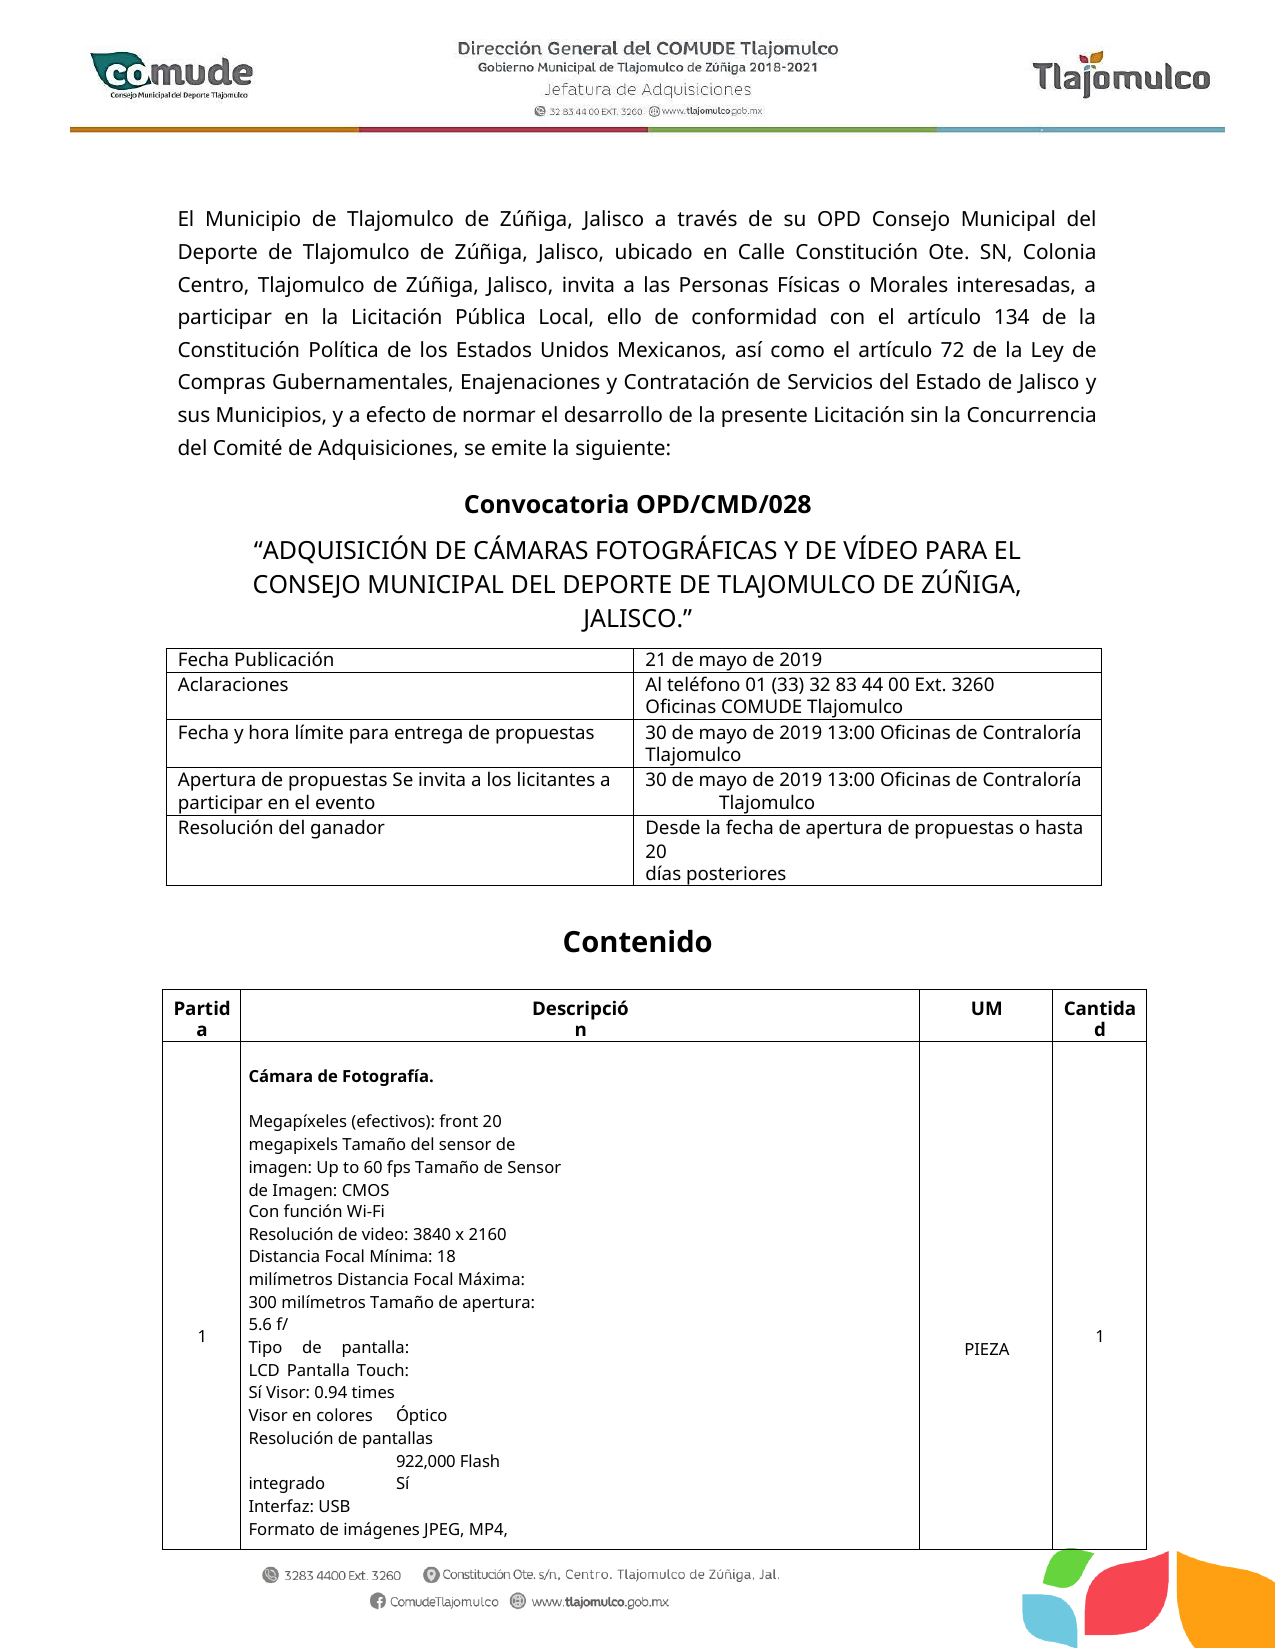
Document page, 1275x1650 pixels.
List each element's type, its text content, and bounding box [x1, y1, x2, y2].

table_cell 1 [163, 1042, 240, 1549]
table_cell PIEZA [920, 1042, 1052, 1549]
table_header 21 de mayo de 2019 [634, 649, 1101, 672]
table_cell Aclaraciones [167, 673, 633, 719]
table_cell 30 de mayo de 2019 13:00 Oficinas de Contraloría Tlajomulco [634, 720, 1101, 767]
table_cell 30 de mayo de 2019 13:00 Oficinas de Contraloría Tlajomulco [634, 768, 1101, 815]
table_cell Al teléfono 01 (33) 32 83 44 00 Ext. 3260 Oficinas COMUDE Tlajomulco [634, 673, 1101, 719]
table_header Cantidad [1053, 990, 1146, 1041]
text El Municipio de Tlajomulco de Zúñiga, Jalisco a través de su OPD Consejo Municipal del Deporte de Tlajomulco de Zúñiga, Jalisco, ubicado en Calle Constitución Ote. SN, Colonia Centro, Tlajomulco de Zúñiga, Jalisco, invita a las Personas Físicas o Morales interesadas, a participar en la Licitación Pública Local, ello de conformidad con el artículo 134 de la Constitución Política de los Estados Unidos Mexicanos, así como el artículo 72 de la Ley de Compras Gubernamentales, Enajenaciones y Contratación de Servicios del Estado de Jalisco y sus Municipios, y a efecto de normar el desarrollo de la presente Licitación sin la Concurrencia del Comité de Adquisiciones, se emite la siguiente: [177, 204, 1098, 461]
title Contenido [202, 921, 1073, 961]
text “ADQUISICIÓN DE CÁMARAS FOTOGRÁFICAS Y DE VÍDEO PARA EL CONSEJO MUNICIPAL DEL DEPORTE DE TLAJOMULCO DE ZÚÑIGA, JALISCO.” [202, 533, 1073, 635]
table_cell Resolución del ganador [167, 816, 633, 885]
table_header UM [920, 990, 1052, 1041]
table_header Partida [163, 990, 240, 1041]
table_header Descripción [241, 990, 919, 1041]
table_header Fecha Publicación [167, 649, 633, 672]
table_cell Fecha y hora límite para entrega de propuestas [167, 720, 633, 767]
table_cell Desde la fecha de apertura de propuestas o hasta 20 días posteriores [634, 816, 1101, 885]
picture [262, 1548, 1275, 1648]
table_cell 1 [1053, 1042, 1146, 1549]
picture [70, 32, 1225, 137]
table_cell Apertura de propuestas Se invita a los licitantes a participar en el evento [167, 768, 633, 815]
text Convocatoria OPD/CMD/028 [202, 486, 1073, 521]
